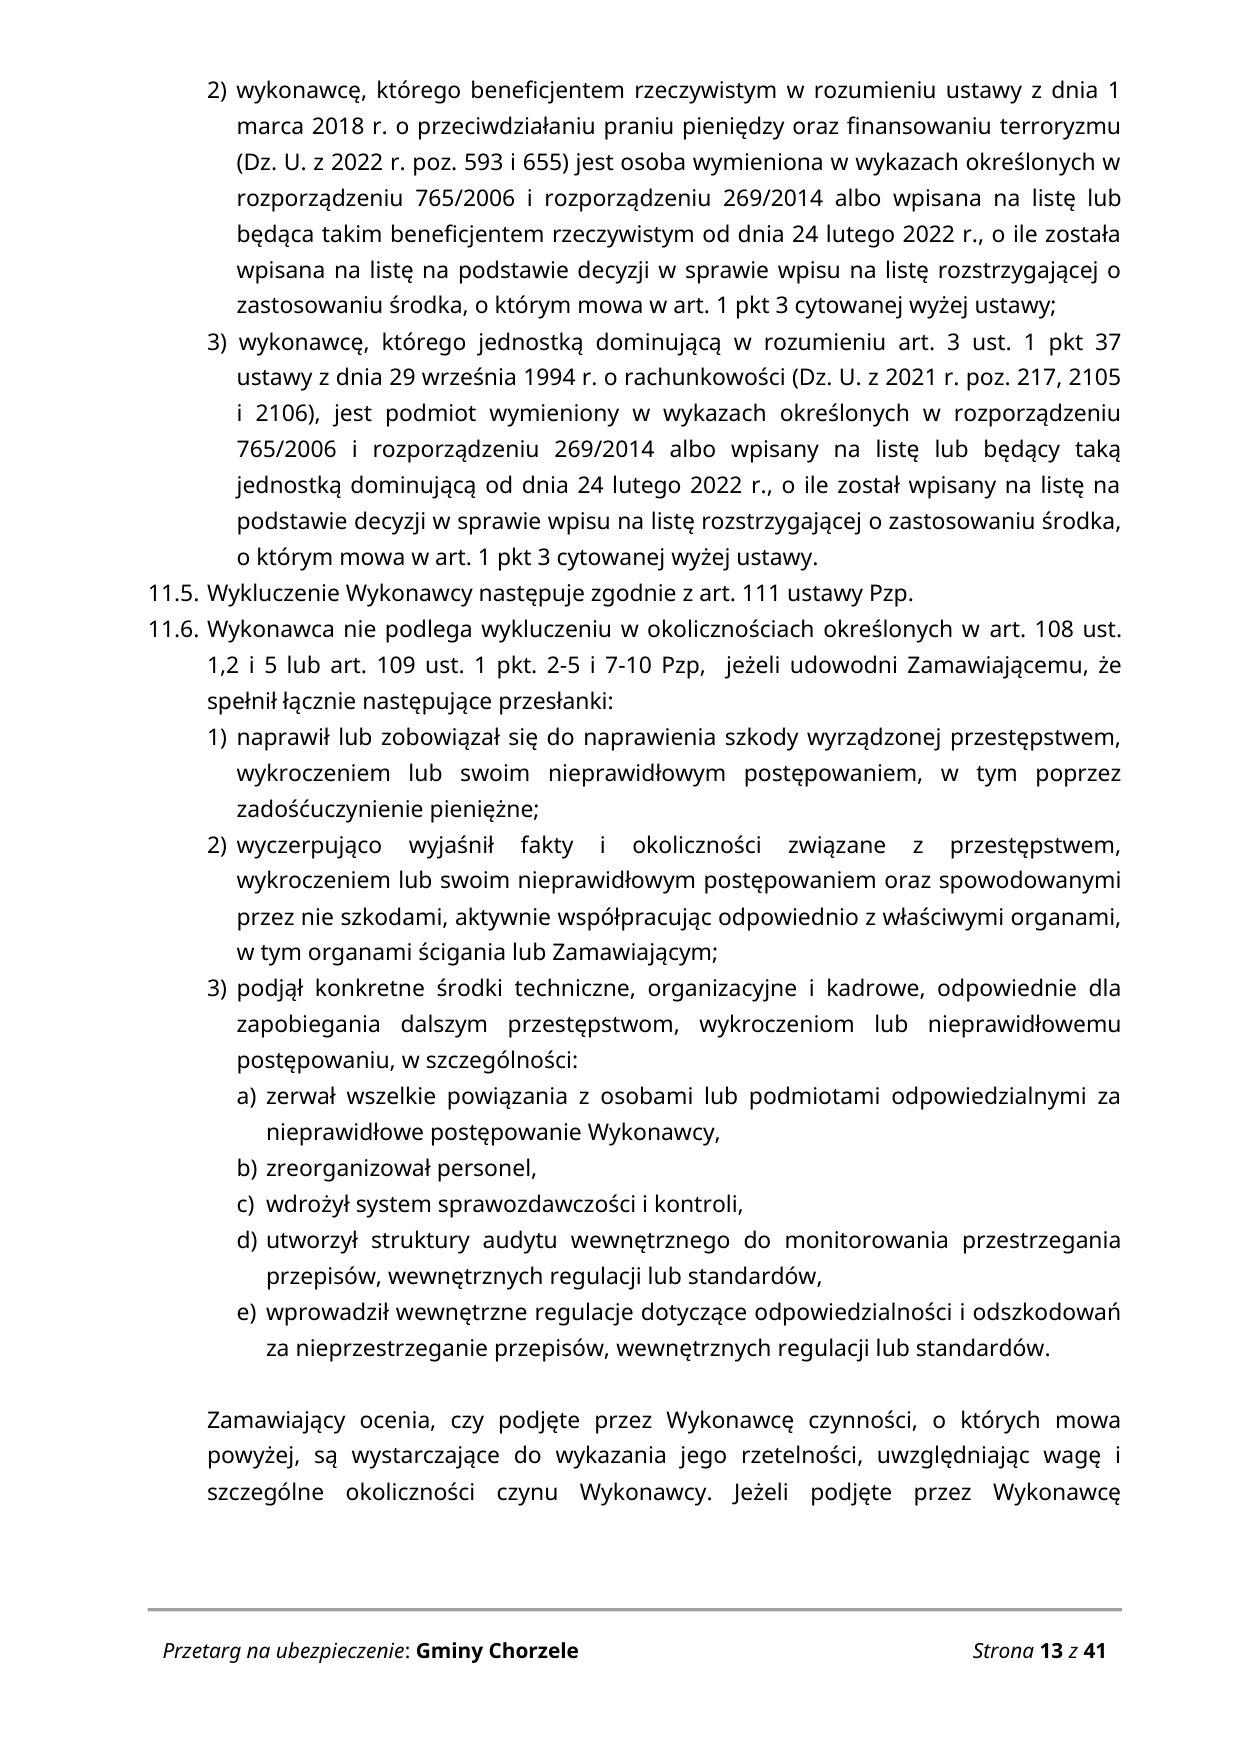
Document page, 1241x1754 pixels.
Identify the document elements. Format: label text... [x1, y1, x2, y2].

list zerwał wszelkie powiązania z osobami lub podmiotami odpowiedzialnymi za nieprawidłowe postępowanie Wykonawcy, [236, 1080, 1122, 1147]
list Wykluczenie Wykonawcy następuje zgodnie z art. 111 ustawy Pzp. [148, 577, 1122, 608]
list Wykonawca nie podlega wykluczeniu w okolicznościach określonych w art. 108 ust. 1,2 i 5 lub art. 109 ust. 1 pkt. 2-5 i 7-10 Pzp, jeżeli udowodni Zamawiającemu, że spełnił łącznie następujące przesłanki: [148, 613, 1122, 716]
list wprowadził wewnętrzne regulacje dotyczące odpowiedzialności i odszkodowań za nieprzestrzeganie przepisów, wewnętrznych regulacji lub standardów. [236, 1296, 1122, 1363]
list zreorganizował personel, [236, 1152, 1122, 1183]
list podjął konkretne środki techniczne, organizacyjne i kadrowe, odpowiednie dla zapobiegania dalszym przestępstwom, wykroczeniom lub nieprawidłowemu postępowaniu, w szczególności: [207, 972, 1122, 1075]
list 3) wykonawcę, którego jednostką dominującą w rozumieniu art. 3 ust. 1 pkt 37 ustawy z dnia 29 września 1994 r. o rachunkowości (Dz. U. z 2021 r. poz. 217, 2105 i 2106), jest podmiot wymieniony w wykazach określonych w rozporządzeniu 765/2006 i rozporządzeniu 269/2014 albo wpisany na listę lub będący taką jednostką dominującą od dnia 24 lutego 2022 r., o ile został wpisany na listę na podstawie decyzji w sprawie wpisu na listę rozstrzygającej o zastosowaniu środka, o którym mowa w art. 1 pkt 3 cytowanej wyżej ustawy. [207, 325, 1122, 572]
list utworzył struktury audytu wewnętrznego do monitorowania przestrzegania przepisów, wewnętrznych regulacji lub standardów, [236, 1224, 1122, 1291]
list naprawił lub zobowiązał się do naprawienia szkody wyrządzonej przestępstwem, wykroczeniem lub swoim nieprawidłowym postępowaniem, w tym poprzez zadośćuczynienie pieniężne; [207, 721, 1122, 824]
list 2) wykonawcę, którego beneficjentem rzeczywistym w rozumieniu ustawy z dnia 1 marca 2018 r. o przeciwdziałaniu praniu pieniędzy oraz finansowaniu terroryzmu (Dz. U. z 2022 r. poz. 593 i 655) jest osoba wymieniona w wykazach określonych w rozporządzeniu 765/2006 i rozporządzeniu 269/2014 albo wpisana na listę lub będąca takim beneficjentem rzeczywistym od dnia 24 lutego 2022 r., o ile została wpisana na listę na podstawie decyzji w sprawie wpisu na listę rozstrzygającej o zastosowaniu środka, o którym mowa w art. 1 pkt 3 cytowanej wyżej ustawy; [207, 74, 1122, 321]
list wyczerpująco wyjaśnił fakty i okoliczności związane z przestępstwem, wykroczeniem lub swoim nieprawidłowym postępowaniem oraz spowodowanymi przez nie szkodami, aktywnie współpracując odpowiednio z właściwymi organami, w tym organami ścigania lub Zamawiającym; [207, 828, 1122, 968]
list wdrożył system sprawozdawczości i kontroli, [236, 1188, 1122, 1219]
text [207, 1403, 1122, 1507]
